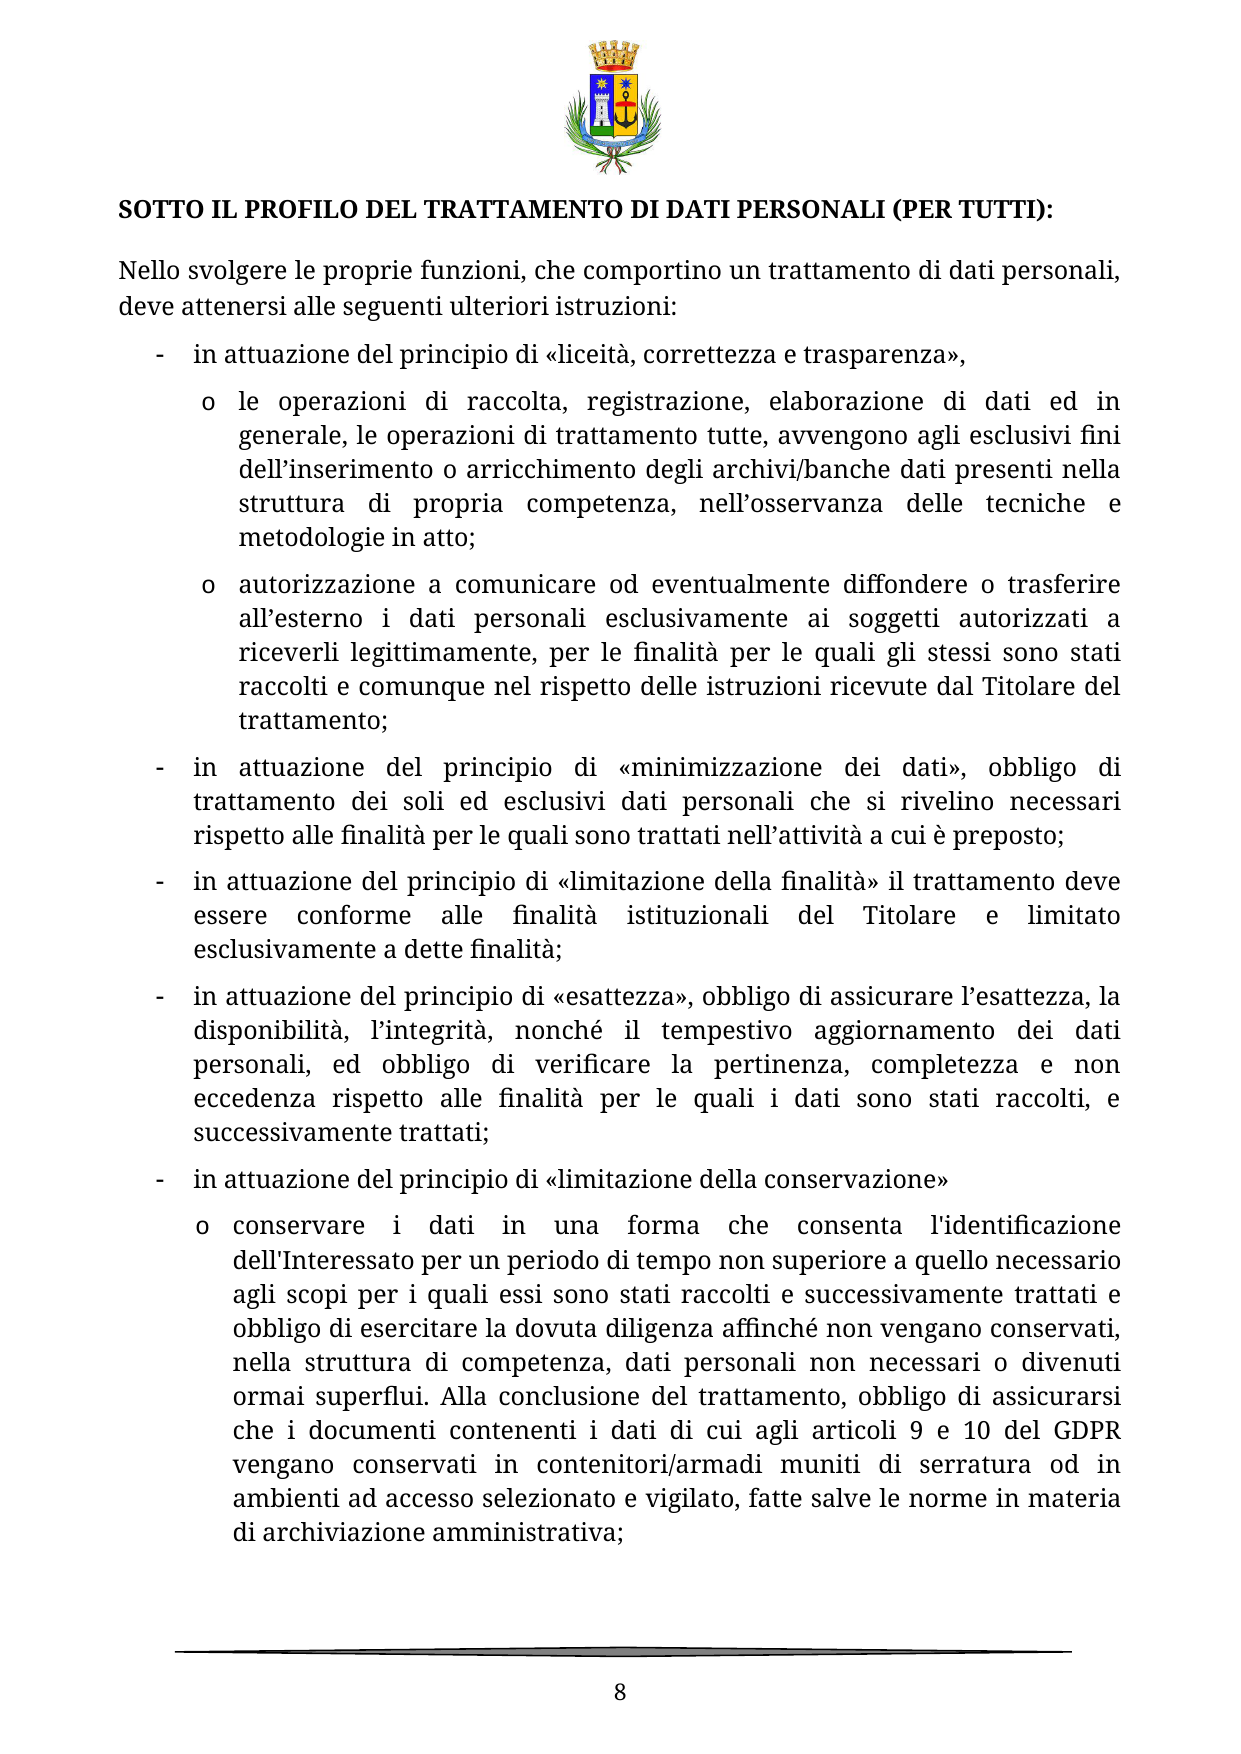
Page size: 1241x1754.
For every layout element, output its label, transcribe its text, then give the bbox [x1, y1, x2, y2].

text Nello svolgere le proprie funzioni, che comportino un trattamento di dati personali, deve attenersi alle seguenti ulteriori istruzioni: [118, 253, 1122, 322]
list autorizzazione a comunicare od eventualmente diffondere o trasferire all’esterno i dati personali esclusivamente ai soggetti autorizzati a riceverli legittimamente, per le finalità per le quali gli stessi sono stati raccolti e comunque nel rispetto delle istruzioni ricevute dal Titolare del trattamento; [201, 566, 1122, 737]
picture [564, 40, 662, 175]
list in attuazione del principio di «minimizzazione dei dati», obbligo di trattamento dei soli ed esclusivi dati personali che si rivelino necessari rispetto alle finalità per le quali sono trattati nell’attività a cui è preposto; [156, 749, 1122, 851]
list le operazioni di raccolta, registrazione, elaborazione di dati ed in generale, le operazioni di trattamento tutte, avvengono agli esclusivi fini dell’inserimento o arricchimento degli archivi/banche dati presenti nella struttura di propria competenza, nell’osservanza delle tecniche e metodologie in atto; [201, 383, 1122, 554]
text SOTTO IL PROFILO DEL TRATTAMENTO DI DATI PERSONALI (PER TUTTI): [118, 192, 1122, 226]
list in attuazione del principio di «limitazione della conservazione» [156, 1161, 1122, 1196]
list in attuazione del principio di «liceità, correttezza e trasparenza», [156, 337, 1122, 371]
list conservare i dati in una forma che consenta l'identificazione dell'Interessato per un periodo di tempo non superiore a quello necessario agli scopi per i quali essi sono stati raccolti e successivamente trattati e obbligo di esercitare la dovuta diligenza affinché non vengano conservati, nella struttura di competenza, dati personali non necessari o divenuti ormai superflui. Alla conclusione del trattamento, obbligo di assicurarsi che i documenti contenenti i dati di cui agli articoli 9 e 10 del GDPR vengano conservati in contenitori/armadi muniti di serratura od in ambienti ad accesso selezionato e vigilato, fatte salve le norme in materia di archiviazione amministrativa; [195, 1208, 1122, 1549]
list in attuazione del principio di «limitazione della finalità» il trattamento deve essere conforme alle finalità istituzionali del Titolare e limitato esclusivamente a dette finalità; [156, 864, 1122, 966]
list in attuazione del principio di «esattezza», obbligo di assicurare l’esattezza, la disponibilità, l’integrità, nonché il tempestivo aggiornamento dei dati personali, ed obbligo di verificare la pertinenza, completezza e non eccedenza rispetto alle finalità per le quali i dati sono stati raccolti, e successivamente trattati; [156, 979, 1122, 1149]
